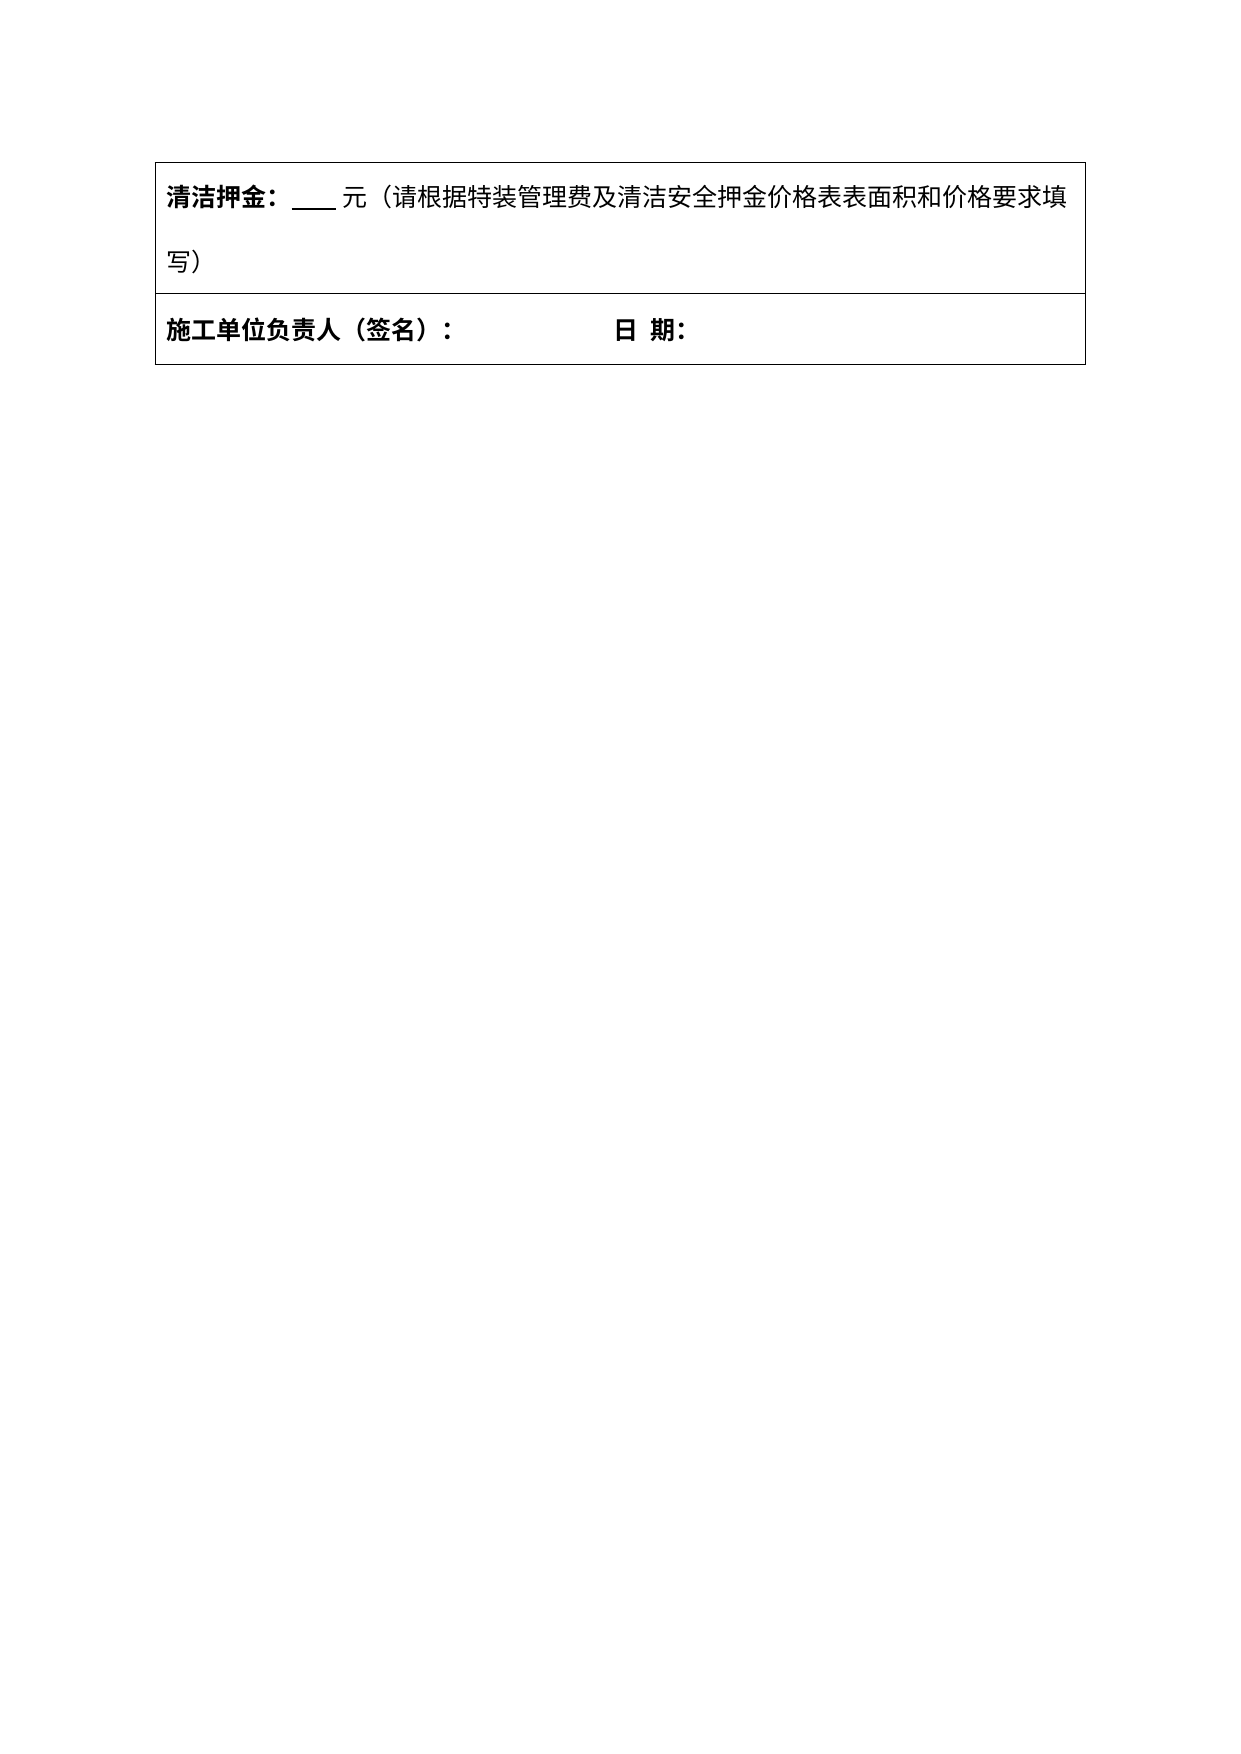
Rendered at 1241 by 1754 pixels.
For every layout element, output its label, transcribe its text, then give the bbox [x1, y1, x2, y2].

table_cell 清洁押金： 元（请根据特装管理费及清洁安全押金价格表表面积和价格要求填写） [156, 163, 1085, 293]
table_cell 施工单位负责人（签名）： 日 期： [156, 294, 1085, 364]
